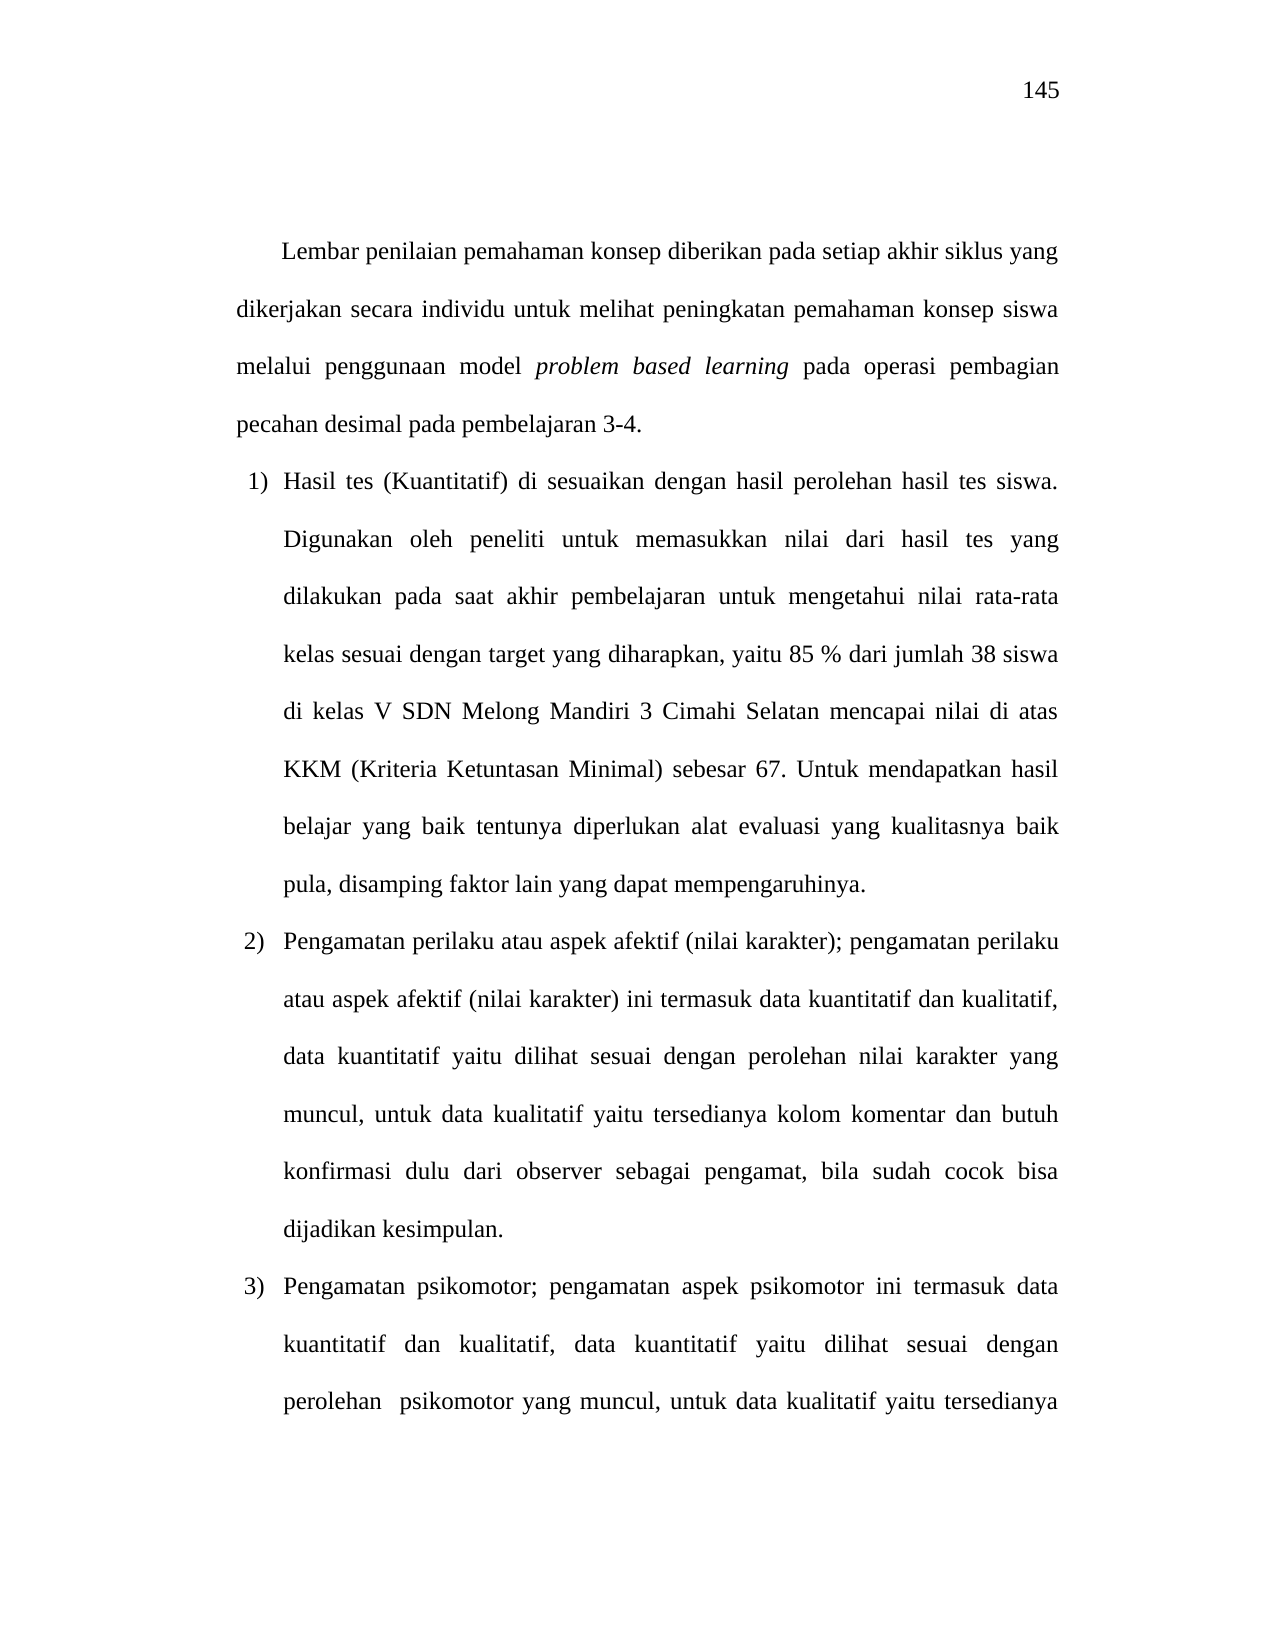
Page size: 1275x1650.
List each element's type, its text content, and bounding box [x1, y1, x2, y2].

text Lembar penilaian pemahaman konsep diberikan pada setiap akhir siklus yang dikerjakan secara individu untuk melihat peningkatan pemahaman konsep siswa melalui penggunaan model problem based learning pada operasi pembagian pecahan desimal pada pembelajaran 3-4. [236, 236, 1059, 437]
list Hasil tes (Kuantitatif) di sesuaikan dengan hasil perolehan hasil tes siswa. Digunakan oleh peneliti untuk memasukkan nilai dari hasil tes yang dilakukan pada saat akhir pembelajaran untuk mengetahui nilai rata-rata kelas sesuai dengan target yang diharapkan, yaitu 85 % dari jumlah 38 siswa di kelas V SDN Melong Mandiri 3 Cimahi Selatan mencapai nilai di atas KKM (Kriteria Ketuntasan Minimal) sebesar 67. Untuk mendapatkan hasil belajar yang baik tentunya diperlukan alat evaluasi yang kualitasnya baik pula, disamping faktor lain yang dapat mempengaruhinya. [268, 466, 1059, 897]
list Pengamatan perilaku atau aspek afektif (nilai karakter); pengamatan perilaku atau aspek afektif (nilai karakter) ini termasuk data kuantitatif dan kualitatif, data kuantitatif yaitu dilihat sesuai dengan perolehan nilai karakter yang muncul, untuk data kualitatif yaitu tersedianya kolom komentar dan butuh konfirmasi dulu dari observer sebagai pengamat, bila sudah cocok bisa dijadikan kesimpulan. [264, 926, 1059, 1242]
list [264, 1271, 1059, 1415]
